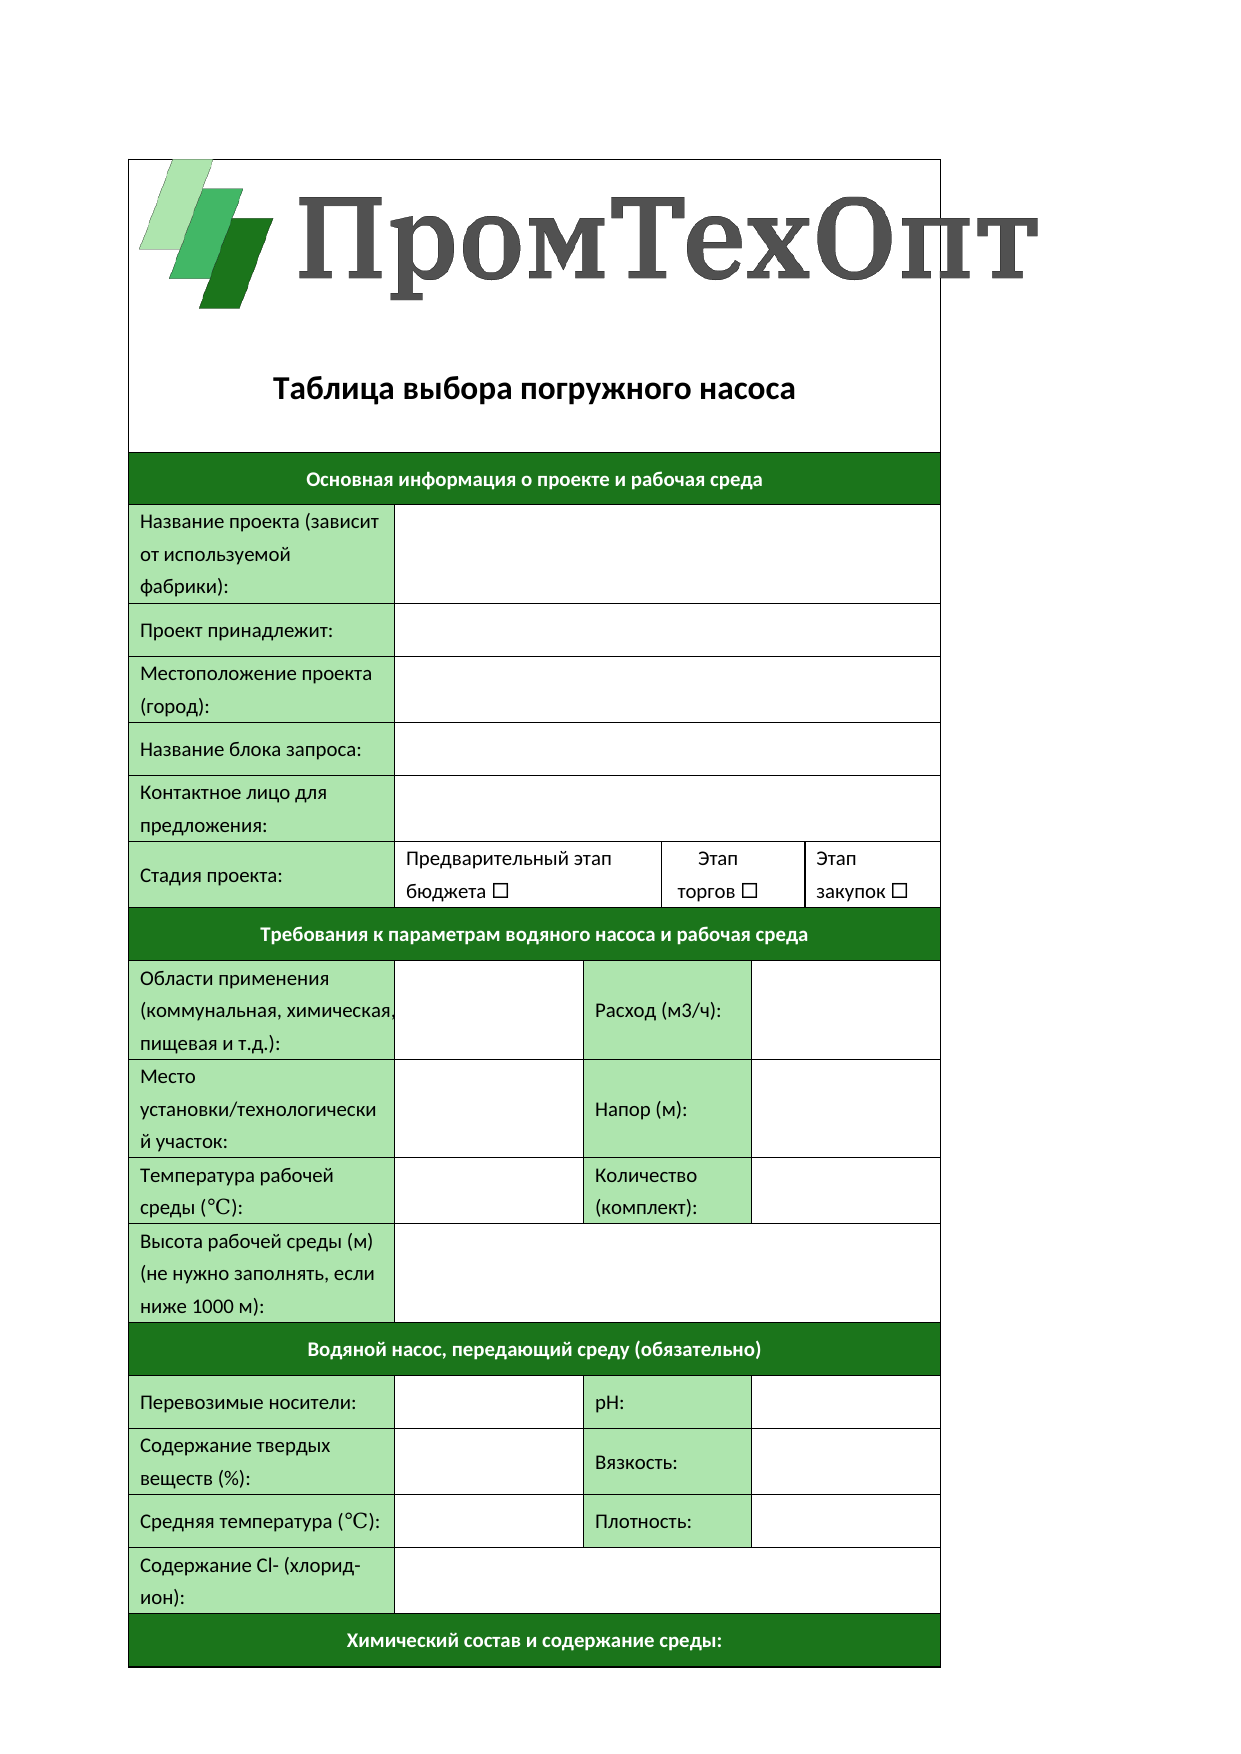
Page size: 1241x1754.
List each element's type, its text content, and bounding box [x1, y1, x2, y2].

table_cell [752, 1158, 940, 1223]
table_cell Основная информация о проекте и рабочая среда [129, 453, 940, 504]
table_cell Требования к параметрам водяного насоса и рабочая среда [129, 908, 940, 960]
table_cell Вязкость: [584, 1429, 751, 1494]
table_cell Название проекта (зависит от используемой фабрики): [129, 505, 394, 603]
table_cell Этап торгов [662, 842, 804, 907]
table_cell [395, 776, 940, 841]
table_cell Средняя температура (℃): [129, 1495, 394, 1547]
table_cell [395, 1060, 583, 1157]
table_cell Химический состав и содержание среды: [129, 1614, 940, 1666]
table_cell Предварительный этап бюджета [395, 842, 661, 907]
table_cell [395, 1495, 583, 1547]
table_cell [395, 657, 940, 722]
table_cell [395, 723, 940, 775]
picture [139, 159, 1040, 310]
table_cell [395, 1224, 940, 1322]
table_cell Высота рабочей среды (м) (не нужно заполнять, если ниже 1000 м): [129, 1224, 394, 1322]
table_cell Напор (м): [584, 1060, 751, 1157]
table_cell Водяной насос, передающий среду (обязательно) [129, 1323, 940, 1375]
table_cell [395, 1376, 583, 1428]
table_cell [395, 505, 940, 603]
table_cell рН: [584, 1376, 751, 1428]
table_cell [752, 961, 940, 1059]
table_cell Плотность: [584, 1495, 751, 1547]
table_cell Содержание твердых веществ (%): [129, 1429, 394, 1494]
table_cell Области применения (коммунальная, химическая, пищевая и т.д.): [129, 961, 394, 1059]
table_cell Название блока запроса: [129, 723, 394, 775]
table_cell Расход (м3/ч): [584, 961, 751, 1059]
table_cell Температура рабочей среды (℃): [129, 1158, 394, 1223]
table_cell [395, 1429, 583, 1494]
table_cell [395, 1548, 940, 1613]
table_cell [752, 1495, 940, 1547]
table_cell Контактное лицо для предложения: [129, 776, 394, 841]
table_header Таблица выбора погружного насоса [129, 160, 940, 452]
table_cell [395, 1158, 583, 1223]
table_cell Место установки/технологический участок: [129, 1060, 394, 1157]
table_cell [752, 1060, 940, 1157]
table_cell [752, 1376, 940, 1428]
table_cell Перевозимые носители: [129, 1376, 394, 1428]
table_cell Стадия проекта: [129, 842, 394, 907]
table_cell Этап закупок [806, 842, 940, 907]
table_cell Проект принадлежит: [129, 604, 394, 656]
table_cell Местоположение проекта (город): [129, 657, 394, 722]
table_cell [395, 604, 940, 656]
table_cell [752, 1429, 940, 1494]
table_cell Количество (комплект): [584, 1158, 751, 1223]
table_cell [395, 961, 583, 1059]
table_cell Содержание Cl- (хлорид-ион): [129, 1548, 394, 1613]
